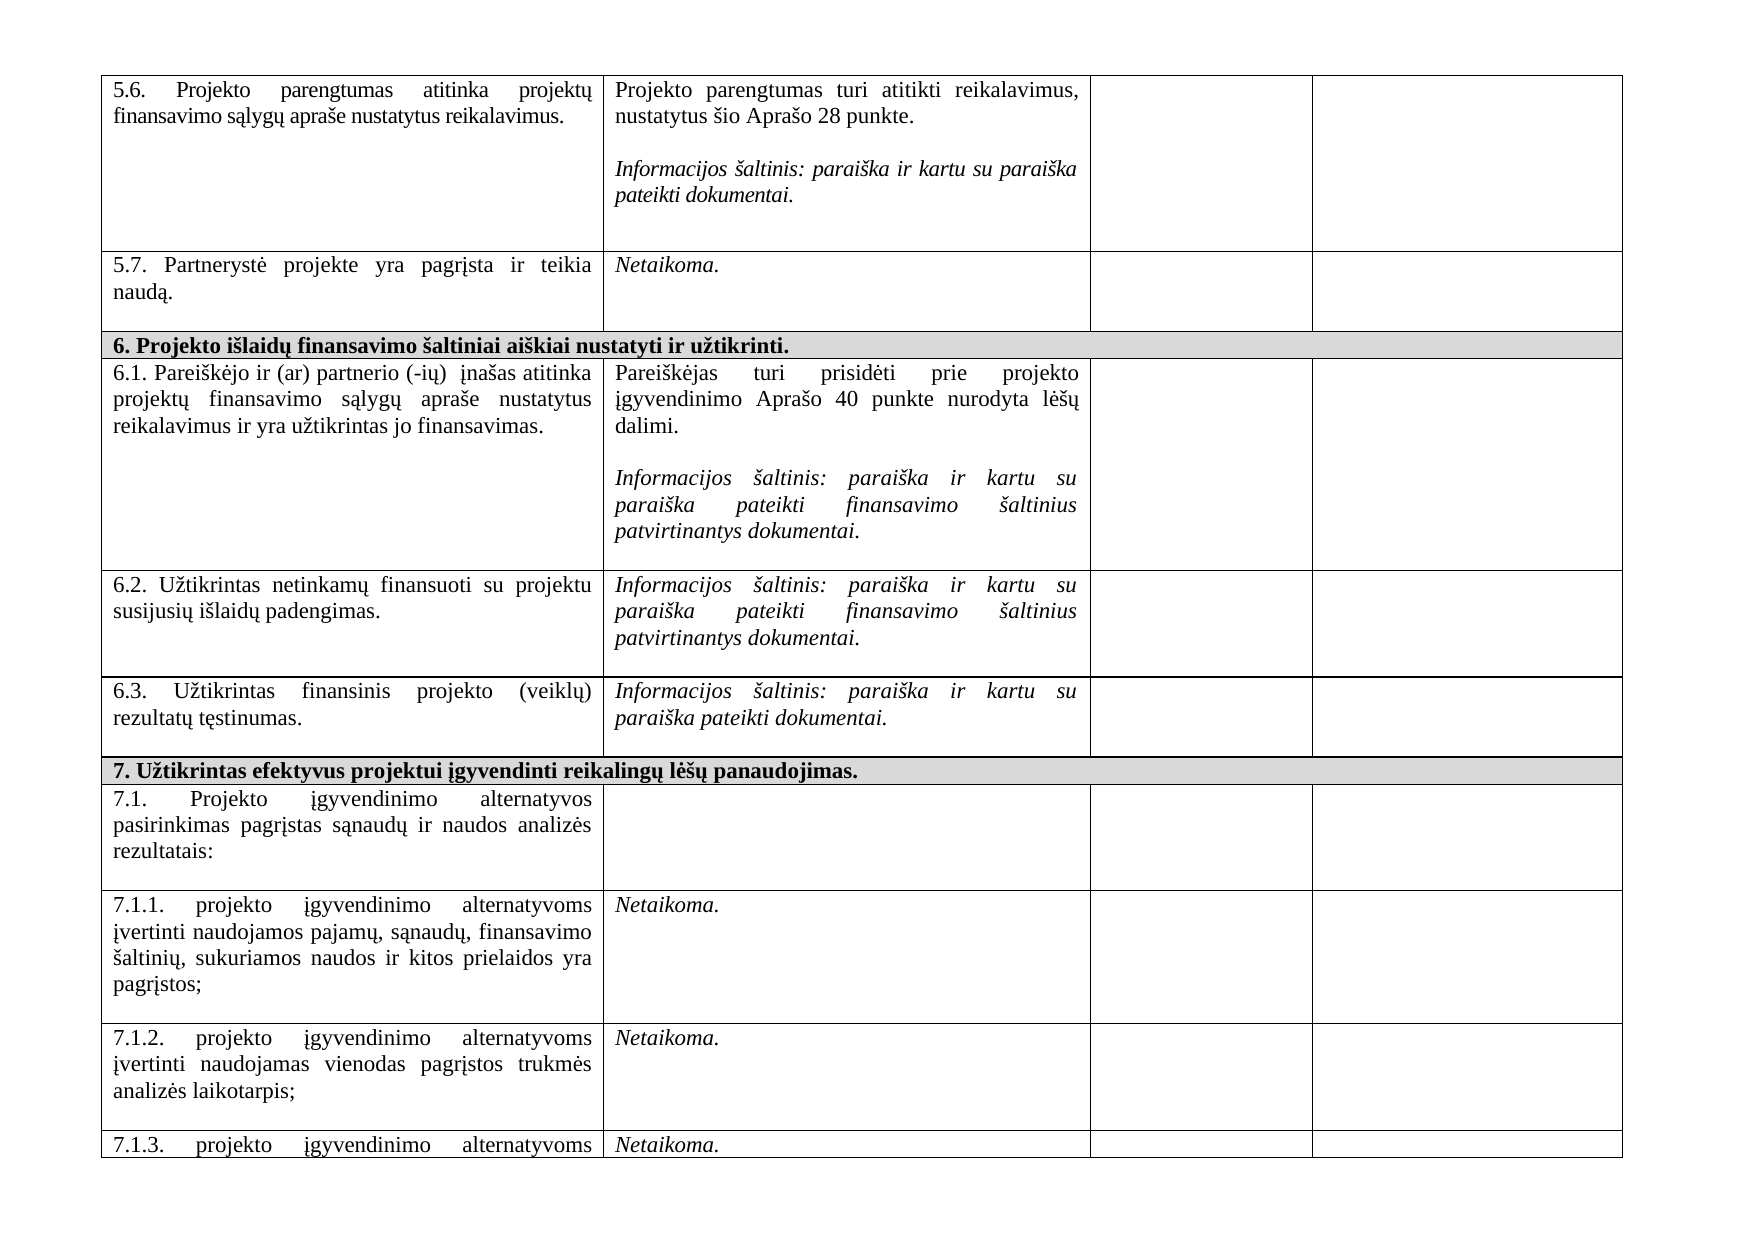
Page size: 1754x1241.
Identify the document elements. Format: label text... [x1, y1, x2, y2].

table_cell 5.6. Projekto parengtumas atitinka projektų finansavimo sąlygų apraše nustatytus reikalavimus. [102, 76, 603, 251]
table_cell [604, 785, 1090, 890]
table_cell 6. Projekto išlaidų finansavimo šaltiniai aiškiai nustatyti ir užtikrinti. [102, 332, 1622, 358]
table_cell [1313, 1024, 1622, 1129]
table_cell [1313, 359, 1622, 570]
table_cell [1091, 891, 1312, 1023]
table_cell 7.1. Projekto įgyvendinimo alternatyvos pasirinkimas pagrįstas sąnaudų ir naudos analizės rezultatais: [102, 785, 603, 890]
table_cell Netaikoma. [604, 1131, 1090, 1157]
table_cell [1313, 891, 1622, 1023]
table_cell Projekto parengtumas turi atitikti reikalavimus, nustatytus šio Aprašo 28 punkte. Informacijos šaltinis: paraiška ir kartu su paraiška pateikti dokumentai. [604, 76, 1090, 251]
table_cell [1313, 571, 1622, 676]
table_cell 7.1.1. projekto įgyvendinimo alternatyvoms įvertinti naudojamos pajamų, sąnaudų, finansavimo šaltinių, sukuriamos naudos ir kitos prielaidos yra pagrįstos; [102, 891, 603, 1023]
table_cell 7. Užtikrintas efektyvus projektui įgyvendinti reikalingų lėšų panaudojimas. [102, 758, 1622, 784]
table_cell 7.1.2. projekto įgyvendinimo alternatyvoms įvertinti naudojamas vienodas pagrįstos trukmės analizės laikotarpis; [102, 1024, 603, 1129]
table_cell Netaikoma. [604, 891, 1090, 1023]
table_cell [1313, 76, 1622, 251]
table_cell Informacijos šaltinis: paraiška ir kartu su paraiška pateikti finansavimo šaltinius patvirtinantys dokumentai. [604, 571, 1090, 676]
table_cell 6.2. Užtikrintas netinkamų finansuoti su projektu susijusių išlaidų padengimas. [102, 571, 603, 676]
table_cell [1091, 785, 1312, 890]
table_cell 6.3. Užtikrintas finansinis projekto (veiklų) rezultatų tęstinumas. [102, 678, 603, 756]
table_cell Netaikoma. [604, 252, 1090, 331]
table_cell Netaikoma. [604, 1024, 1090, 1129]
table_cell [1313, 1131, 1622, 1157]
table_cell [102, 1131, 603, 1157]
table_cell Pareiškėjas turi prisidėti prie projekto įgyvendinimo Aprašo 40 punkte nurodyta lėšų dalimi. Informacijos šaltinis: paraiška ir kartu su paraiška pateikti finansavimo šaltinius patvirtinantys dokumentai. [604, 359, 1090, 570]
table_cell 6.1. Pareiškėjo ir (ar) partnerio (-ių) įnašas atitinka projektų finansavimo sąlygų apraše nustatytus reikalavimus ir yra užtikrintas jo finansavimas. [102, 359, 603, 570]
table_cell [1091, 571, 1312, 676]
table_cell [1091, 76, 1312, 251]
table_cell [1091, 1131, 1312, 1157]
table_cell [1091, 678, 1312, 756]
table_cell 5.7. Partnerystė projekte yra pagrįsta ir teikia naudą. [102, 252, 603, 331]
table_cell [1313, 785, 1622, 890]
table_cell [1313, 678, 1622, 756]
table_cell [1091, 252, 1312, 331]
table_cell [1091, 1024, 1312, 1129]
table_cell Informacijos šaltinis: paraiška ir kartu su paraiška pateikti dokumentai. [604, 678, 1090, 756]
table_cell [1091, 359, 1312, 570]
table_cell [1313, 252, 1622, 331]
